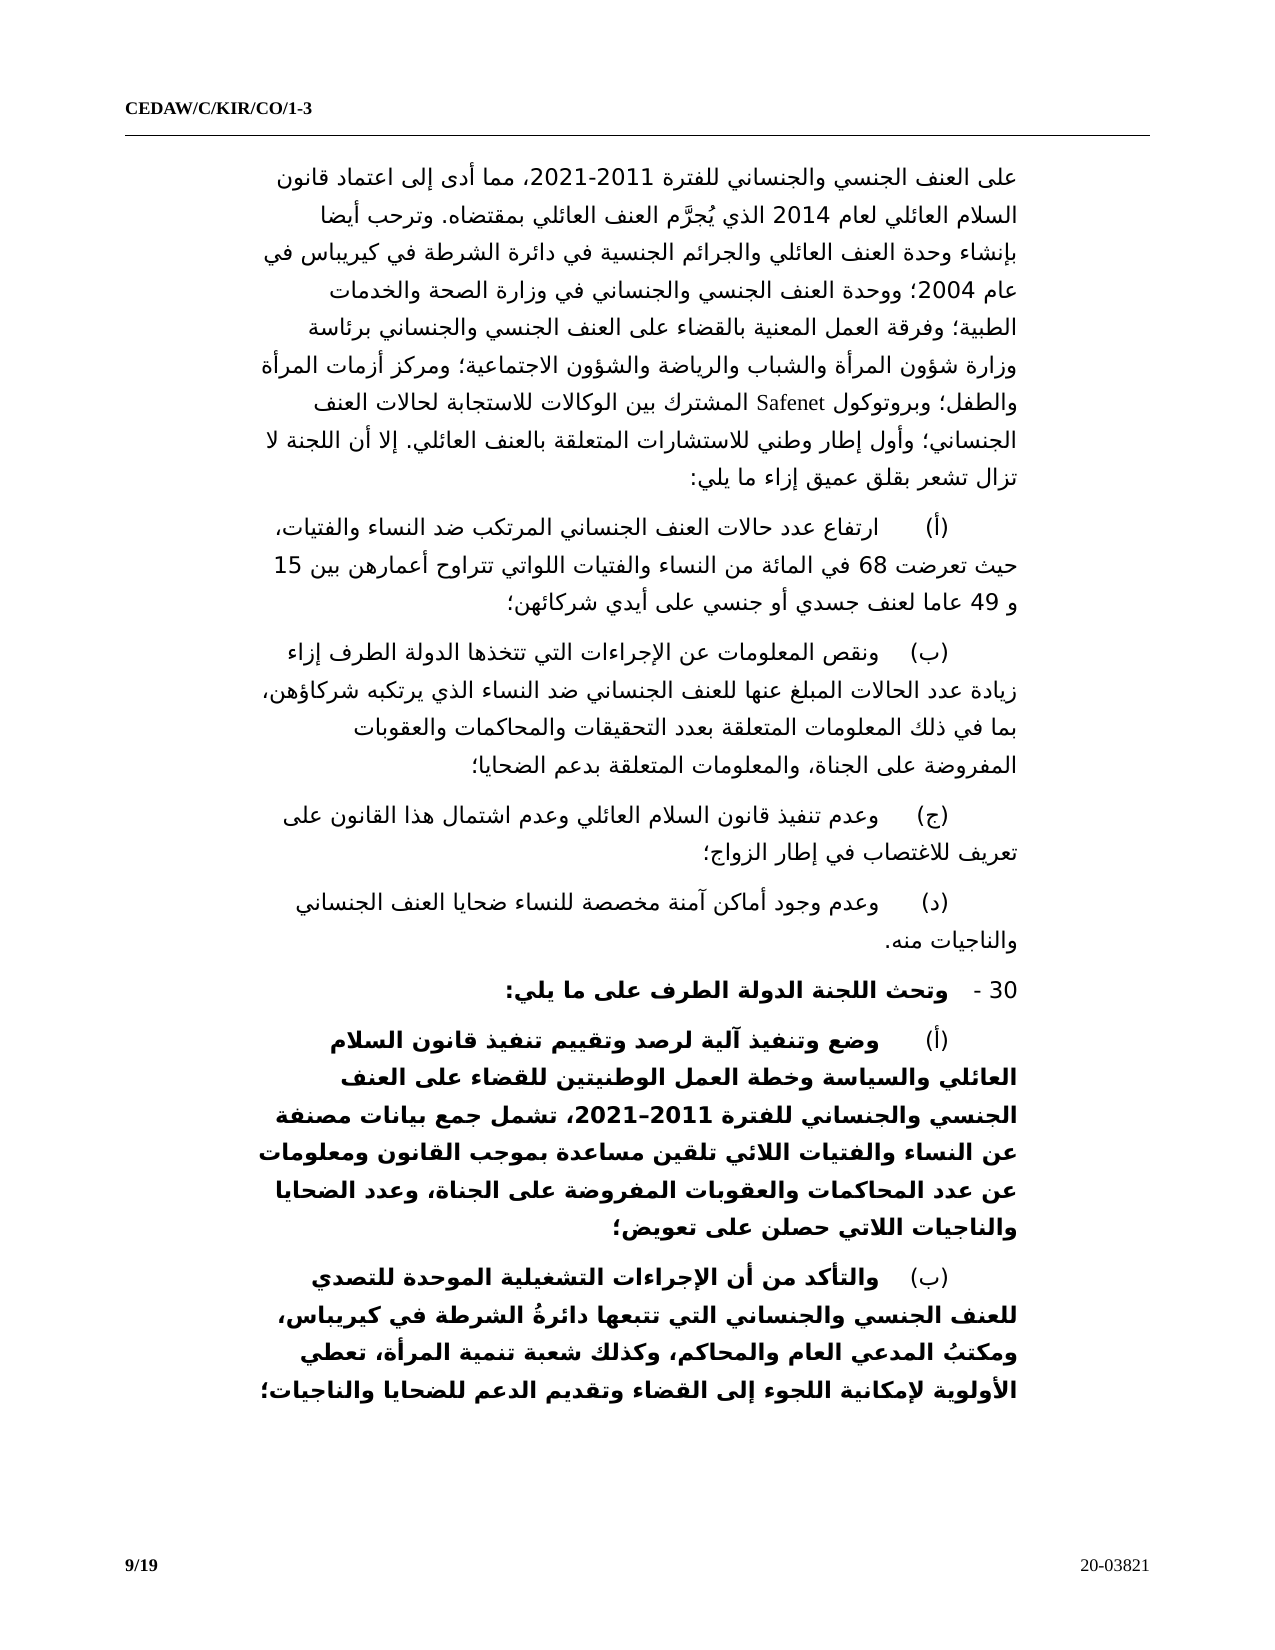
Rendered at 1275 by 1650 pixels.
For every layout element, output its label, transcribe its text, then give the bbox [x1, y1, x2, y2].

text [257, 156, 1018, 493]
text (ب) والتأكد من أن الإجراءات التشغيلية الموحدة للتصدي للعنف الجنسي والجنساني التي تتبعها دائرةُ الشرطة في كيريباس، ومكتبُ المدعي العام والمحاكم، وكذلك شعبة تنمية المرأة، تعطي الأولوية لإمكانية اللجوء إلى القضاء وتقديم الدعم للضحايا والناجيات؛ [257, 1256, 1018, 1406]
text (ب) ونقص المعلومات عن الإجراءات التي تتخذها الدولة الطرف إزاء زيادة عدد الحالات المبلغ عنها للعنف الجنساني ضد النساء الذي يرتكبه شركاؤهن، بما في ذلك المعلومات المتعلقة بعدد التحقيقات والمحاكمات والعقوبات المفروضة على الجناة، والمعلومات المتعلقة بدعم الضحايا؛ [257, 631, 1018, 781]
text (د) وعدم وجود أماكن آمنة مخصصة للنساء ضحايا العنف الجنساني والناجيات منه. [257, 881, 1018, 956]
text (ج) وعدم تنفيذ قانون السلام العائلي وعدم اشتمال هذا القانون على تعريف للاغتصاب في إطار الزواج؛ [257, 793, 1018, 868]
text (أ) ارتفاع عدد حالات العنف الجنساني المرتكب ضد النساء والفتيات، حيث تعرضت 68 في المائة من النساء والفتيات اللواتي تتراوح أعمارهن بين 15 و 49 عاما لعنف جسدي أو جنسي على أيدي شركائهن؛ [257, 506, 1018, 618]
text (أ) وضع وتنفيذ آلية لرصد وتقييم تنفيذ قانون السلام العائلي والسياسة وخطة العمل الوطنيتين للقضاء على العنف الجنسي والجنساني للفترة 2011–2021، تشمل جمع بيانات مصنفة عن النساء والفتيات اللائي تلقين مساعدة بموجب القانون ومعلومات عن عدد المحاكمات والعقوبات المفروضة على الجناة، وعدد الضحايا والناجيات اللاتي حصلن على تعويض؛ [257, 1018, 1018, 1243]
text 30 - وتحث اللجنة الدولة الطرف على ما يلي: [257, 968, 1018, 1006]
